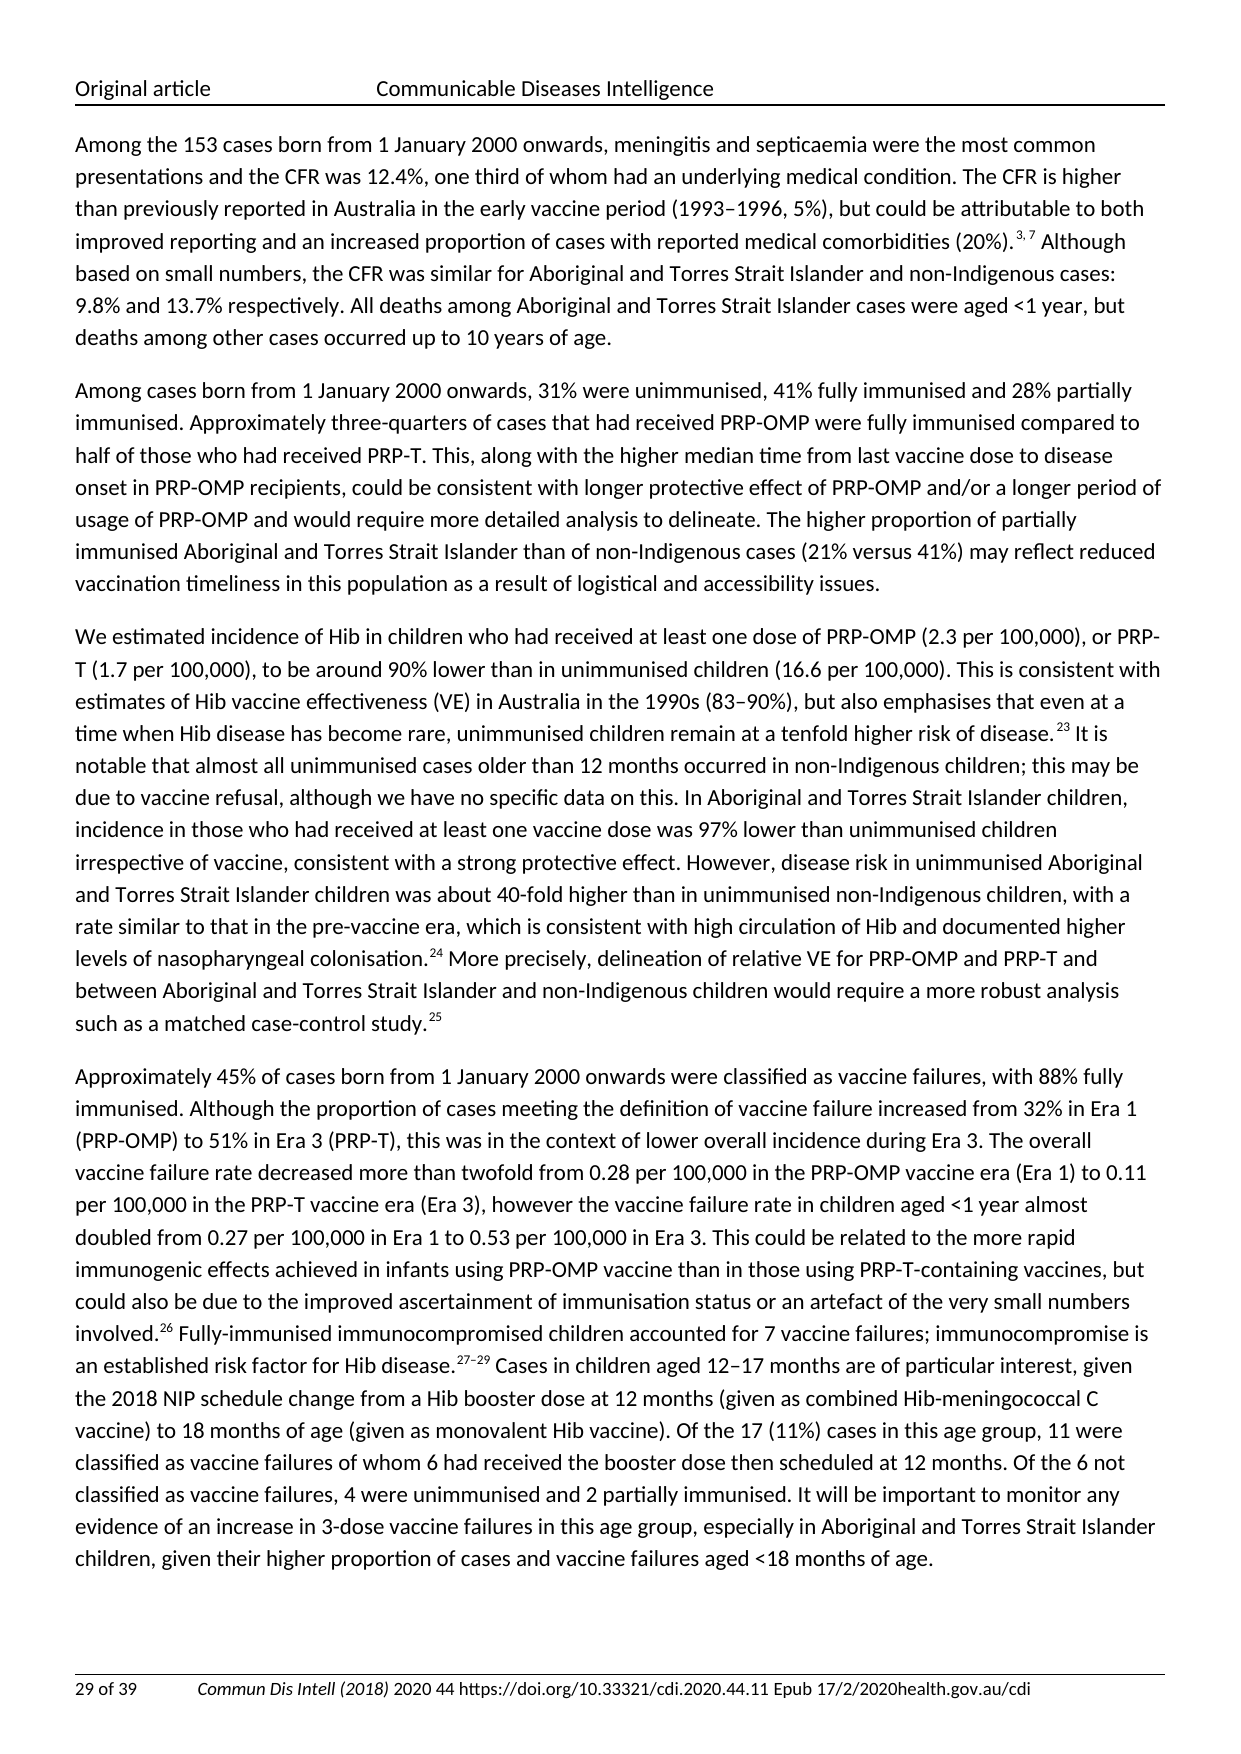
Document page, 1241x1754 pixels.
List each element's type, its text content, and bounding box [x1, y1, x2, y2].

text Among cases born from 1 January 2000 onwards, 31% were unimmunised, 41% fully immunised and 28% partially immunised. Approximately three-quarters of cases that had received PRP-OMP were fully immunised compared to half of those who had received PRP-T. This, along with the higher median time from last vaccine dose to disease onset in PRP-OMP recipients, could be consistent with longer protective effect of PRP-OMP and/or a longer period of usage of PRP-OMP and would require more detailed analysis to delineate. The higher proportion of partially immunised Aboriginal and Torres Strait Islander than of non-Indigenous cases (21% versus 41%) may reflect reduced vaccination timeliness in this population as a result of logistical and accessibility issues. [75, 376, 1165, 597]
text Approximately 45% of cases born from 1 January 2000 onwards were classified as vaccine failures, with 88% fully immunised. Although the proportion of cases meeting the definition of vaccine failure increased from 32% in Era 1 (PRP-OMP) to 51% in Era 3 (PRP-T), this was in the context of lower overall incidence during Era 3. The overall vaccine failure rate decreased more than twofold from 0.28 per 100,000 in the PRP-OMP vaccine era (Era 1) to 0.11 per 100,000 in the PRP-T vaccine era (Era 3), however the vaccine failure rate in children aged <1 year almost doubled from 0.27 per 100,000 in Era 1 to 0.53 per 100,000 in Era 3. This could be related to the more rapid immunogenic effects achieved in infants using PRP-OMP vaccine than in those using PRP-T-containing vaccines, but could also be due to the improved ascertainment of immunisation status or an artefact of the very small numbers involved.26 Fully-immunised immunocompromised children accounted for 7 vaccine failures; immunocompromise is an established risk factor for Hib disease.27–29 Cases in children aged 12–17 months are of particular interest, given the 2018 NIP schedule change from a Hib booster dose at 12 months (given as combined Hib-meningococcal C vaccine) to 18 months of age (given as monovalent Hib vaccine). Of the 17 (11%) cases in this age group, 11 were classified as vaccine failures of whom 6 had received the booster dose then scheduled at 12 months. Of the 6 not classified as vaccine failures, 4 were unimmunised and 2 partially immunised. It will be important to monitor any evidence of an increase in 3-dose vaccine failures in this age group, especially in Aboriginal and Torres Strait Islander children, given their higher proportion of cases and vaccine failures aged <18 months of age. [75, 1062, 1165, 1573]
text We estimated incidence of Hib in children who had received at least one dose of PRP-OMP (2.3 per 100,000), or PRP-T (1.7 per 100,000), to be around 90% lower than in unimmunised children (16.6 per 100,000). This is consistent with estimates of Hib vaccine effectiveness (VE) in Australia in the 1990s (83–90%), but also emphasises that even at a time when Hib disease has become rare, unimmunised children remain at a tenfold higher risk of disease.23 It is notable that almost all unimmunised cases older than 12 months occurred in non-Indigenous children; this may be due to vaccine refusal, although we have no specific data on this. In Aboriginal and Torres Strait Islander children, incidence in those who had received at least one vaccine dose was 97% lower than unimmunised children irrespective of vaccine, consistent with a strong protective effect. However, disease risk in unimmunised Aboriginal and Torres Strait Islander children was about 40-fold higher than in unimmunised non-Indigenous children, with a rate similar to that in the pre-vaccine era, which is consistent with high circulation of Hib and documented higher levels of nasopharyngeal colonisation.24 More precisely, delineation of relative VE for PRP-OMP and PRP-T and between Aboriginal and Torres Strait Islander and non-Indigenous children would require a more robust analysis such as a matched case-control study.25 [75, 622, 1165, 1037]
text Among the 153 cases born from 1 January 2000 onwards, meningitis and septicaemia were the most common presentations and the CFR was 12.4%, one third of whom had an underlying medical condition. The CFR is higher than previously reported in Australia in the early vaccine period (1993–1996, 5%), but could be attributable to both improved reporting and an increased proportion of cases with reported medical comorbidities (20%).3, 7 Although based on small numbers, the CFR was similar for Aboriginal and Torres Strait Islander and non-Indigenous cases: 9.8% and 13.7% respectively. All deaths among Aboriginal and Torres Strait Islander cases were aged <1 year, but deaths among other cases occurred up to 10 years of age. [75, 130, 1165, 351]
